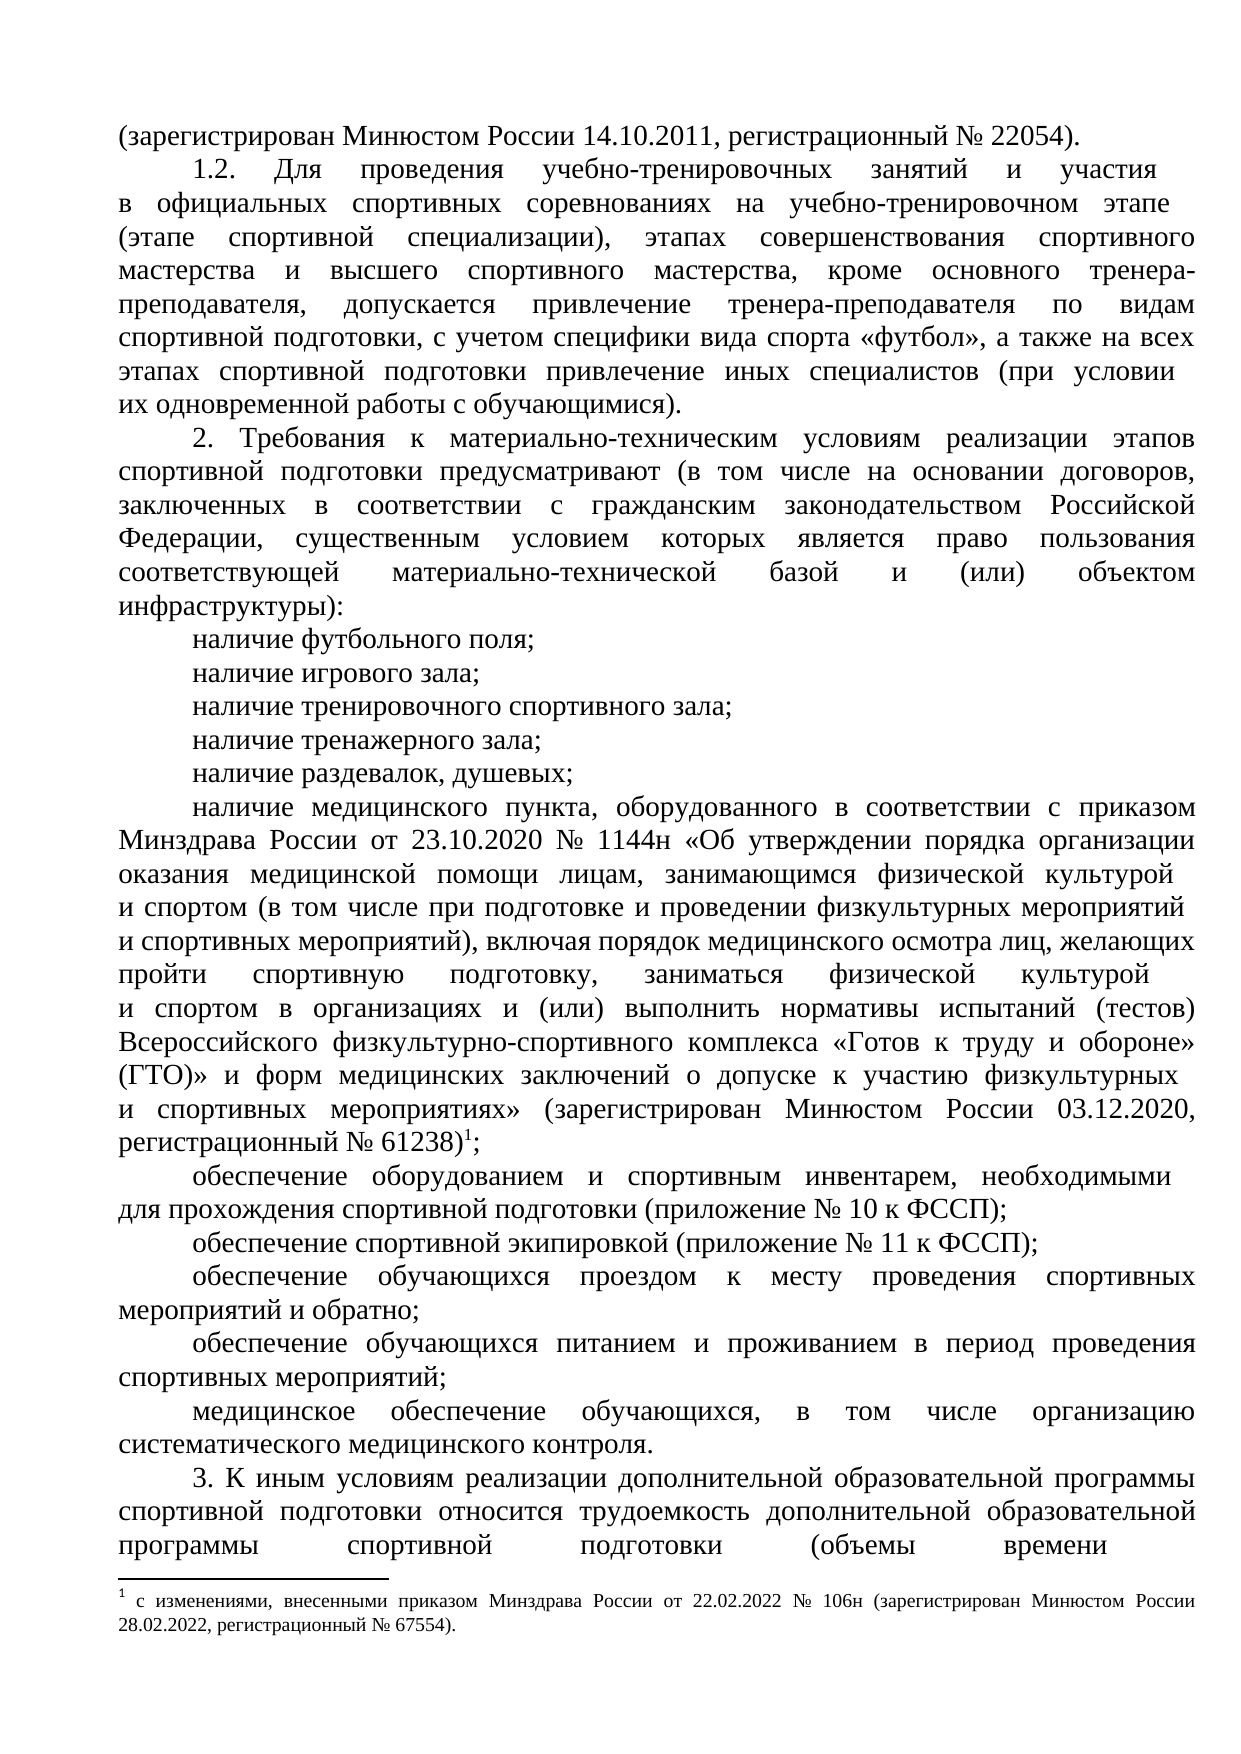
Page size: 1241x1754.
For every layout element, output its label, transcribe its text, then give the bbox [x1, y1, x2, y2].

text наличие тренажерного зала; [118, 722, 1196, 755]
text обеспечение спортивной экипировкой (приложение № 11 к ФССП); [118, 1225, 1196, 1258]
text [118, 1460, 1196, 1560]
text медицинское обеспечение обучающихся, в том числе организацию систематического медицинского контроля. [118, 1393, 1196, 1460]
text обеспечение обучающихся питанием и проживанием в период проведения спортивных мероприятий; [118, 1326, 1196, 1393]
text наличие тренировочного спортивного зала; [118, 688, 1196, 722]
text обеспечение обучающихся проездом к месту проведения спортивных мероприятий и обратно; [118, 1258, 1196, 1326]
text наличие медицинского пункта, оборудованного в соответствии с приказом Минздрава России от 23.10.2020 № 1144н «Об утверждении порядка организации оказания медицинской помощи лицам, занимающимся физической культурой и спортом (в том числе при подготовке и проведении физкультурных мероприятий и спортивных мероприятий), включая порядок медицинского осмотра лиц, желающих пройти спортивную подготовку, заниматься физической культурой и спортом в организациях и (или) выполнить нормативы испытаний (тестов) Всероссийского физкультурно-спортивного комплекса «Готов к труду и обороне» (ГТО)» и форм медицинских заключений о допуске к участию физкультурных и спортивных мероприятиях» (зарегистрирован Минюстом России 03.12.2020, регистрационный № 61238); [118, 789, 1196, 1158]
text обеспечение оборудованием и спортивным инвентарем, необходимыми для прохождения спортивной подготовки (приложение № 10 к ФССП); [118, 1158, 1196, 1225]
text наличие игрового зала; [118, 655, 1196, 688]
text 1.2. Для проведения учебно-тренировочных занятий и участия в официальных спортивных соревнованиях на учебно-тренировочном этапе (этапе спортивной специализации), этапах совершенствования спортивного мастерства и высшего спортивного мастерства, кроме основного тренера-преподавателя, допускается привлечение тренера-преподавателя по видам спортивной подготовки, с учетом специфики вида спорта «футбол», а также на всех этапах спортивной подготовки привлечение иных специалистов (при условии их одновременной работы с обучающимися). [118, 152, 1196, 420]
text 2. Требования к материально-техническим условиям реализации этапов спортивной подготовки предусматривают (в том числе на основании договоров, заключенных в соответствии с гражданским законодательством Российской Федерации, существенным условием которых является право пользования соответствующей материально-технической базой и (или) объектом инфраструктуры): [118, 420, 1196, 621]
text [118, 118, 1196, 152]
text наличие раздевалок, душевых; [118, 755, 1196, 789]
text наличие футбольного поля; [118, 621, 1196, 655]
